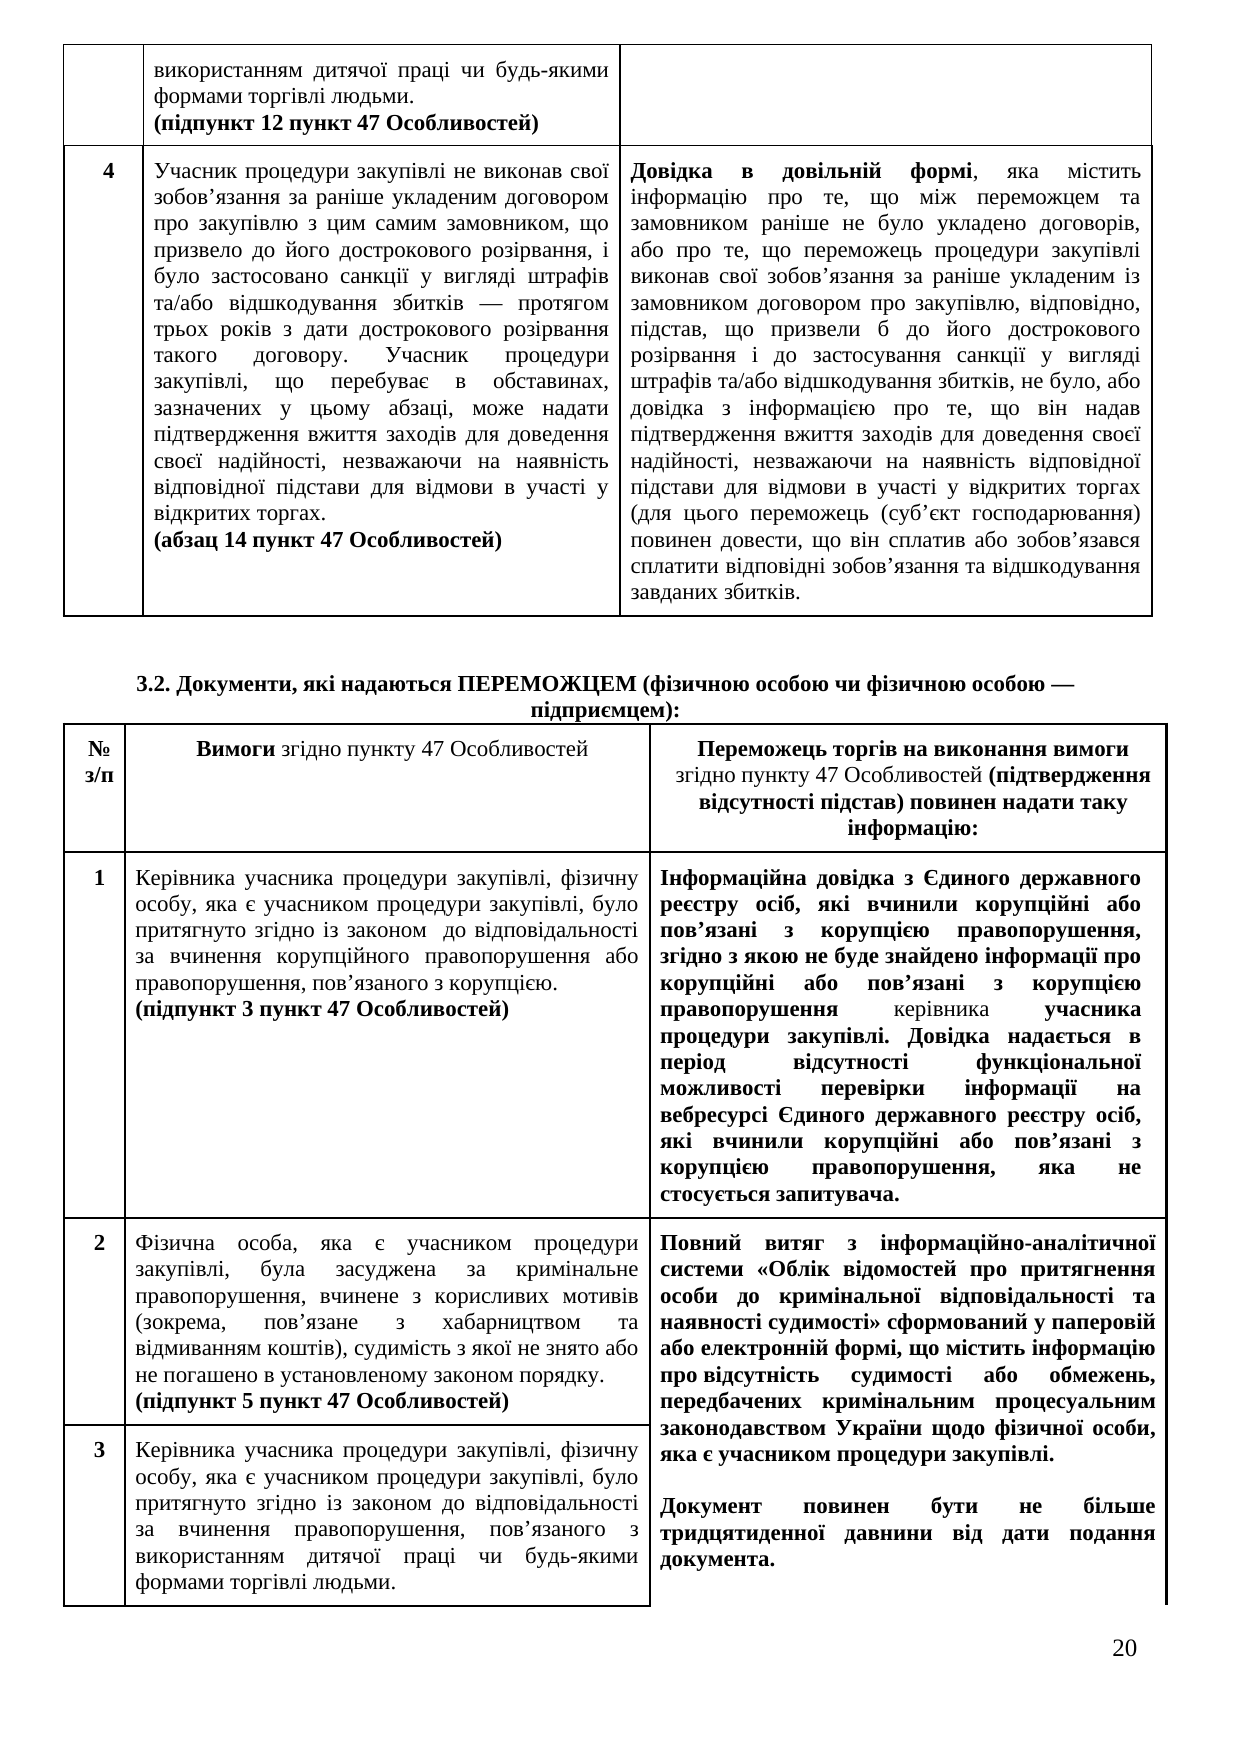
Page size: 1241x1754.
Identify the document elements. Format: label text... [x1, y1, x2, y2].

table_cell 4 [65, 146, 142, 615]
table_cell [144, 45, 619, 145]
table_cell 3 [65, 1426, 124, 1605]
table_cell Керівника учасника процедури закупівлі, фізичну особу, яка є учасником процедури закупівлі, було притягнуто згідно із законом до відповідальності за вчинення корупційного правопорушення або правопорушення, пов’язаного з корупцією. (підпункт 3 пункт 47 Особливостей) [126, 853, 649, 1217]
table_header Переможець торгів на виконання вимоги згідно пункту 47 Особливостей (підтвердження відсутності підстав) повинен надати таку інформацію: [651, 725, 1165, 851]
table_cell Фізична особа, яка є учасником процедури закупівлі, була засуджена за кримінальне правопорушення, вчинене з корисливих мотивів (зокрема, пов’язане з хабарництвом та відмиванням коштів), судимість з якої не знято або не погашено в установленому законом порядку. (підпункт 5 пункт 47 Особливостей) [126, 1219, 649, 1424]
table_header № з/п [65, 725, 124, 851]
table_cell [126, 1426, 649, 1605]
table_cell 1 [65, 853, 124, 1217]
table_cell 2 [65, 1219, 124, 1424]
table_cell Довідка в довільній формі, яка містить інформацію про те, що між переможцем та замовником раніше не було укладено договорів, або про те, що переможець процедури закупівлі виконав свої зобов’язання за раніше укладеним із замовником договором про закупівлю, відповідно, підстав, що призвели б до його дострокового розірвання і до застосування санкції у вигляді штрафів та/або відшкодування збитків, не було, або довідка з інформацією про те, що він надав підтвердження вжиття заходів для доведення своєї надійності, незважаючи на наявність відповідної підстави для відмови в участі у відкритих торгах (для цього переможець (суб’єкт господарювання) повинен довести, що він сплатив або зобов’язався сплатити відповідні зобов’язання та відшкодування завданих збитків. [621, 146, 1151, 615]
table_cell Інформаційна довідка з Єдиного державного реєстру осіб, які вчинили корупційні або пов’язані з корупцією правопорушення, згідно з якою не буде знайдено інформації про корупційні або пов’язані з корупцією правопорушення керівника учасника процедури закупівлі. Довідка надається в період відсутності функціональної можливості перевірки інформації на вебресурсі Єдиного державного реєстру осіб, які вчинили корупційні або пов’язані з корупцією правопорушення, яка не стосується запитувача. [651, 853, 1165, 1217]
table_cell Учасник процедури закупівлі не виконав свої зобов’язання за раніше укладеним договором про закупівлю з цим самим замовником, що призвело до його дострокового розірвання, і було застосовано санкції у вигляді штрафів та/або відшкодування збитків — протягом трьох років з дати дострокового розірвання такого договору. Учасник процедури закупівлі, що перебуває в обставинах, зазначених у цьому абзаці, може надати підтвердження вжиття заходів для доведення своєї надійності, незважаючи на наявність відповідної підстави для відмови в участі у відкритих торгах. (абзац 14 пункт 47 Особливостей) [144, 146, 619, 615]
text 3.2. Документи, які надаються ПЕРЕМОЖЦЕМ (фізичною особою чи фізичною особою — підприємцем): [74, 670, 1137, 723]
table_header Вимоги згідно пункту 47 Особливостей [126, 725, 649, 851]
table_cell Повний витяг з інформаційно-аналітичної системи «Облік відомостей про притягнення особи до кримінальної відповідальності та наявності судимості» сформований у паперовій або електронній формі, що містить інформацію про відсутність судимості або обмежень, передбачених кримінальним процесуальним законодавством України щодо фізичної особи, яка є учасником процедури закупівлі. Документ повинен бути не більше тридцятиденної давнини від дати подання документа. [651, 1219, 1165, 1605]
table_cell 3 [64, 45, 143, 145]
